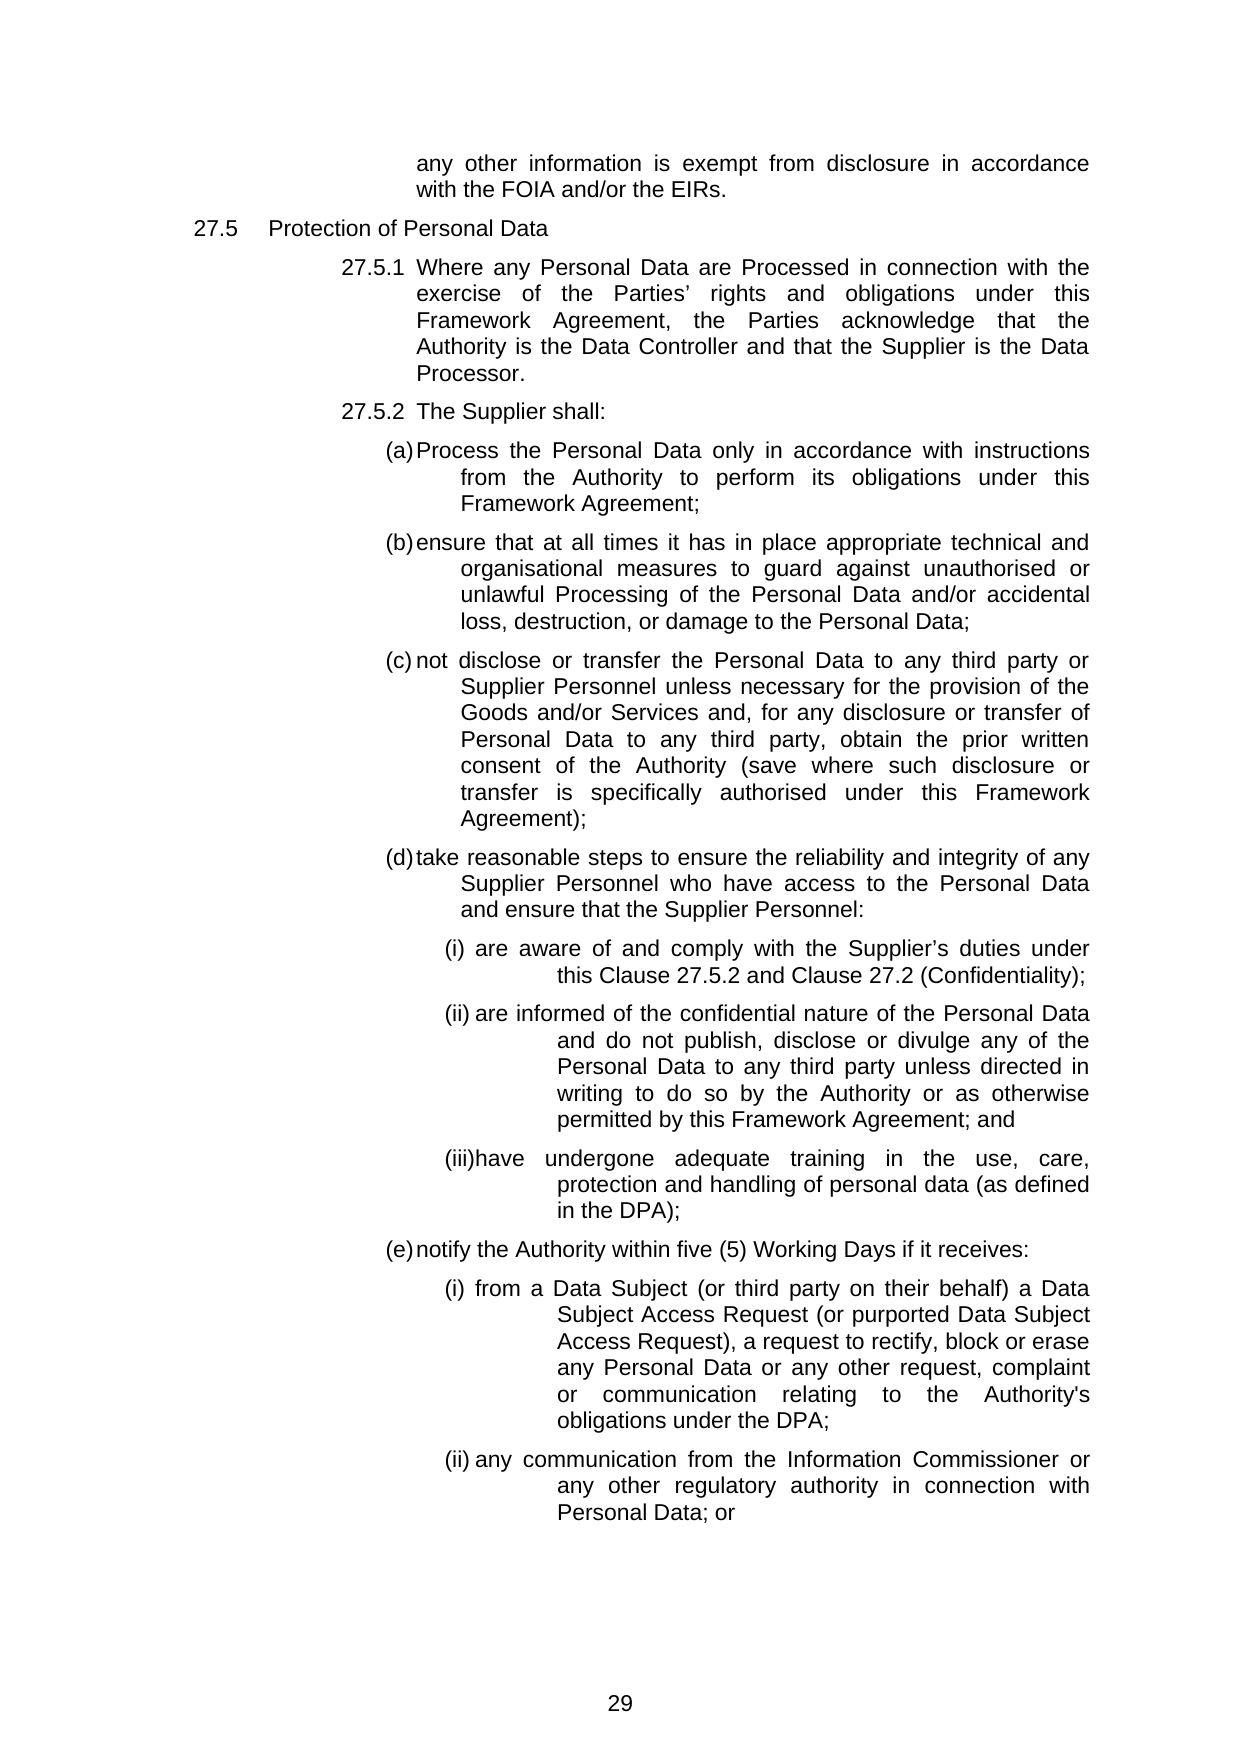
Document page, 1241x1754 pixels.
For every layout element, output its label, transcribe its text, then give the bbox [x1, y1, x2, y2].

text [341, 150, 1090, 203]
text are aware of and comply with the Supplier’s duties under this Clause 27.5.2 and Clause 27.2 (Confidentiality); [444, 935, 1090, 988]
text from a Data Subject (or third party on their behalf) a Data Subject Access Request (or purported Data Subject Access Request), a request to rectify, block or erase any Personal Data or any other request, complaint or communication relating to the Authority's obligations under the DPA; [444, 1275, 1090, 1433]
text notify the Authority within five (5) Working Days if it receives: [385, 1236, 1090, 1263]
text have undergone adequate training in the use, care, protection and handling of personal data (as defined in the DPA); [444, 1145, 1090, 1224]
text The Supplier shall: [341, 398, 1090, 425]
text Where any Personal Data are Processed in connection with the exercise of the Parties’ rights and obligations under this Framework Agreement, the Parties acknowledge that the Authority is the Data Controller and that the Supplier is the Data Processor. [341, 254, 1090, 386]
text ensure that at all times it has in place appropriate technical and organisational measures to guard against unauthorised or unlawful Processing of the Personal Data and/or accidental loss, destruction, or damage to the Personal Data; [385, 529, 1090, 634]
text take reasonable steps to ensure the reliability and integrity of any Supplier Personnel who have access to the Personal Data and ensure that the Supplier Personnel: [385, 844, 1090, 923]
text are informed of the confidential nature of the Personal Data and do not publish, disclose or divulge any of the Personal Data to any third party unless directed in writing to do so by the Authority or as otherwise permitted by this Framework Agreement; and [444, 1000, 1090, 1132]
text not disclose or transfer the Personal Data to any third party or Supplier Personnel unless necessary for the provision of the Goods and/or Services and, for any disclosure or transfer of Personal Data to any third party, obtain the prior written consent of the Authority (save where such disclosure or transfer is specifically authorised under this Framework Agreement); [385, 647, 1090, 831]
text Process the Personal Data only in accordance with instructions from the Authority to perform its obligations under this Framework Agreement; [385, 437, 1090, 516]
text any communication from the Information Commissioner or any other regulatory authority in connection with Personal Data; or [444, 1446, 1090, 1525]
subtitle Protection of Personal Data [193, 215, 1090, 242]
